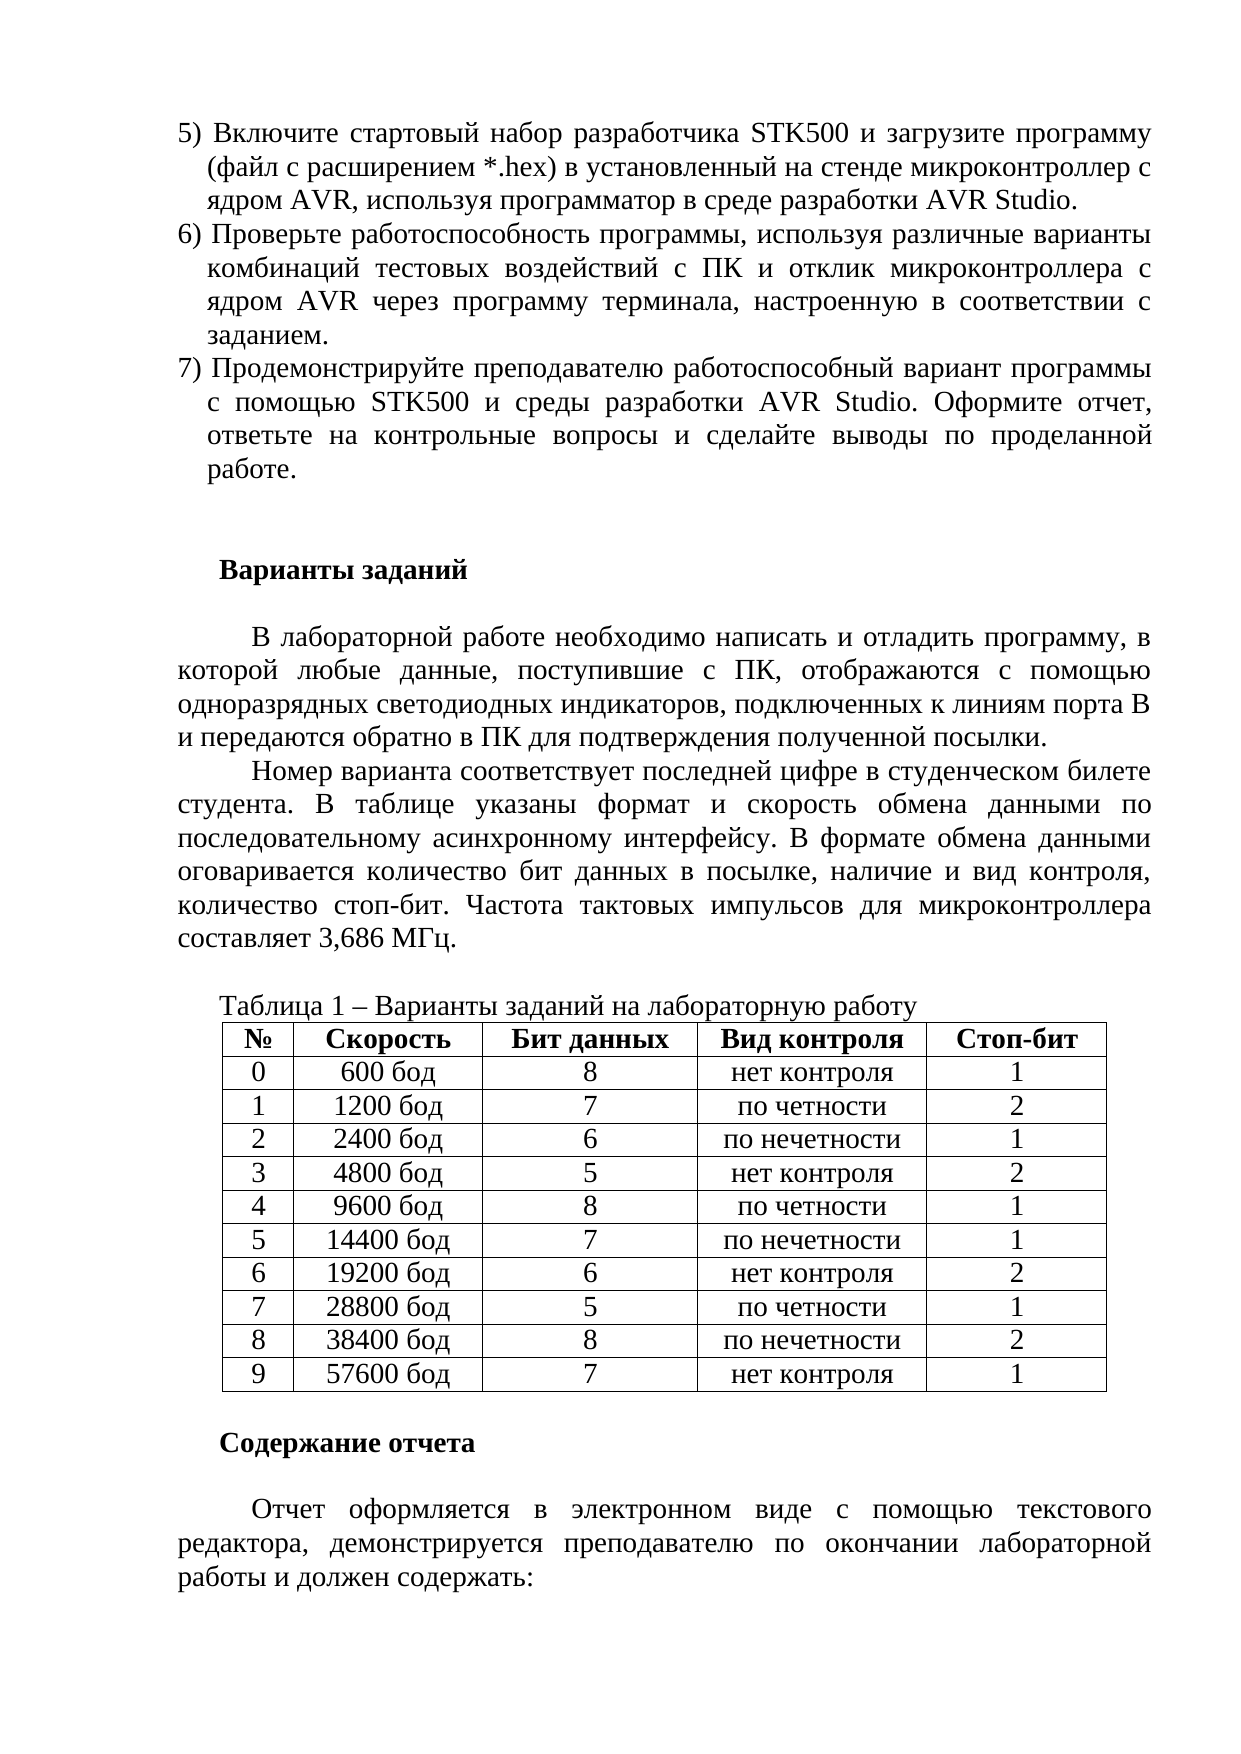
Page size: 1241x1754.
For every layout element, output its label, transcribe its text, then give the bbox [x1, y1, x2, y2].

table_cell по нечетности [698, 1224, 926, 1257]
table_cell 2 [927, 1090, 1106, 1123]
table_cell 7 [483, 1090, 697, 1123]
subtitle Варианты заданий [219, 552, 1232, 586]
table_cell 1 [927, 1224, 1106, 1257]
table_cell нет контроля [698, 1258, 926, 1290]
table_cell 8 [483, 1325, 697, 1357]
table_cell 1 [927, 1291, 1106, 1324]
table_cell по четности [698, 1191, 926, 1223]
table_cell 5 [483, 1291, 697, 1324]
list Продемонстрируйте преподавателю работоспособный вариант программы с помощью STK500 и среды разработки AVR Studio. Оформите отчет, ответьте на контрольные вопросы и сделайте выводы по проделанной работе. [177, 350, 1152, 484]
table_cell 5 [223, 1224, 293, 1257]
table_cell по четности [698, 1090, 926, 1123]
table_cell 2 [223, 1124, 293, 1156]
table_header № [223, 1023, 293, 1056]
table_cell 9600 бод [294, 1191, 482, 1223]
table_header Вид контроля [698, 1023, 926, 1056]
table_cell 4 [223, 1191, 293, 1223]
table_cell 3 [223, 1157, 293, 1189]
table_cell 14400 бод [294, 1224, 482, 1257]
table_cell по нечетности [698, 1325, 926, 1357]
table_cell 1 [927, 1358, 1106, 1391]
list Включите стартовый набор разработчика STK500 и загрузите программу (файл с расширением *.hex) в установленный на стенде микроконтроллер с ядром AVR, используя программатор в среде разработки AVR Studio. [177, 115, 1152, 216]
table_cell 5 [483, 1157, 697, 1189]
table_cell 6 [483, 1124, 697, 1156]
table_cell 2 [927, 1325, 1106, 1357]
table_cell 1200 бод [294, 1090, 482, 1123]
table_cell 38400 бод [294, 1325, 482, 1357]
table_header Бит данных [483, 1023, 697, 1056]
table_cell 1 [927, 1191, 1106, 1223]
table_cell 8 [223, 1325, 293, 1357]
table_cell по четности [698, 1291, 926, 1324]
table_cell 1 [927, 1124, 1106, 1156]
table_header Стоп-бит [927, 1023, 1106, 1056]
table_cell 2 [927, 1157, 1106, 1189]
table_header Скорость [294, 1023, 482, 1056]
table_cell 0 [223, 1057, 293, 1089]
text В лабораторной работе необходимо написать и отладить программу, в которой любые данные, поступившие с ПК, отображаются с помощью одноразрядных светодиодных индикаторов, подключенных к линиям порта В и передаются обратно в ПК для подтверждения полученной посылки. [177, 619, 1151, 753]
text Таблица 1 – Варианты заданий на лабораторную работу [219, 988, 1232, 1021]
table_cell 1 [223, 1090, 293, 1123]
table_cell нет контроля [698, 1157, 926, 1189]
table_cell 8 [483, 1057, 697, 1089]
table_cell 4800 бод [294, 1157, 482, 1189]
table_cell 7 [483, 1224, 697, 1257]
table_cell 7 [223, 1291, 293, 1324]
table_cell 1 [927, 1057, 1106, 1089]
text Отчет оформляется в электронном виде с помощью текстового редактора, демонстрируется преподавателю по окончании лабораторной работы и должен содержать: [177, 1492, 1152, 1592]
table_cell 2400 бод [294, 1124, 482, 1156]
list Проверьте работоспособность программы, используя различные варианты комбинаций тестовых воздействий с ПК и отклик микроконтроллера с ядром AVR через программу терминала, настроенную в соответствии с заданием. [177, 216, 1152, 350]
table_cell 8 [483, 1191, 697, 1223]
table_cell 28800 бод [294, 1291, 482, 1324]
table_cell 6 [223, 1258, 293, 1290]
table_cell 600 бод [294, 1057, 482, 1089]
table_cell 6 [483, 1258, 697, 1290]
table_cell 2 [927, 1258, 1106, 1290]
table_cell нет контроля [698, 1358, 926, 1391]
table_cell нет контроля [698, 1057, 926, 1089]
table_cell 7 [483, 1358, 697, 1391]
table_cell 57600 бод [294, 1358, 482, 1391]
table_cell по нечетности [698, 1124, 926, 1156]
table_cell 9 [223, 1358, 293, 1391]
table_cell 19200 бод [294, 1258, 482, 1290]
text Номер варианта соответствует последней цифре в студенческом билете студента. В таблице указаны формат и скорость обмена данными по последовательному асинхронному интерфейсу. В формате обмена данными оговаривается количество бит данных в посылке, наличие и вид контроля, количество стоп-бит. Частота тактовых импульсов для микроконтроллера составляет 3,686 МГц. [177, 753, 1152, 954]
subtitle Содержание отчета [219, 1425, 1232, 1459]
